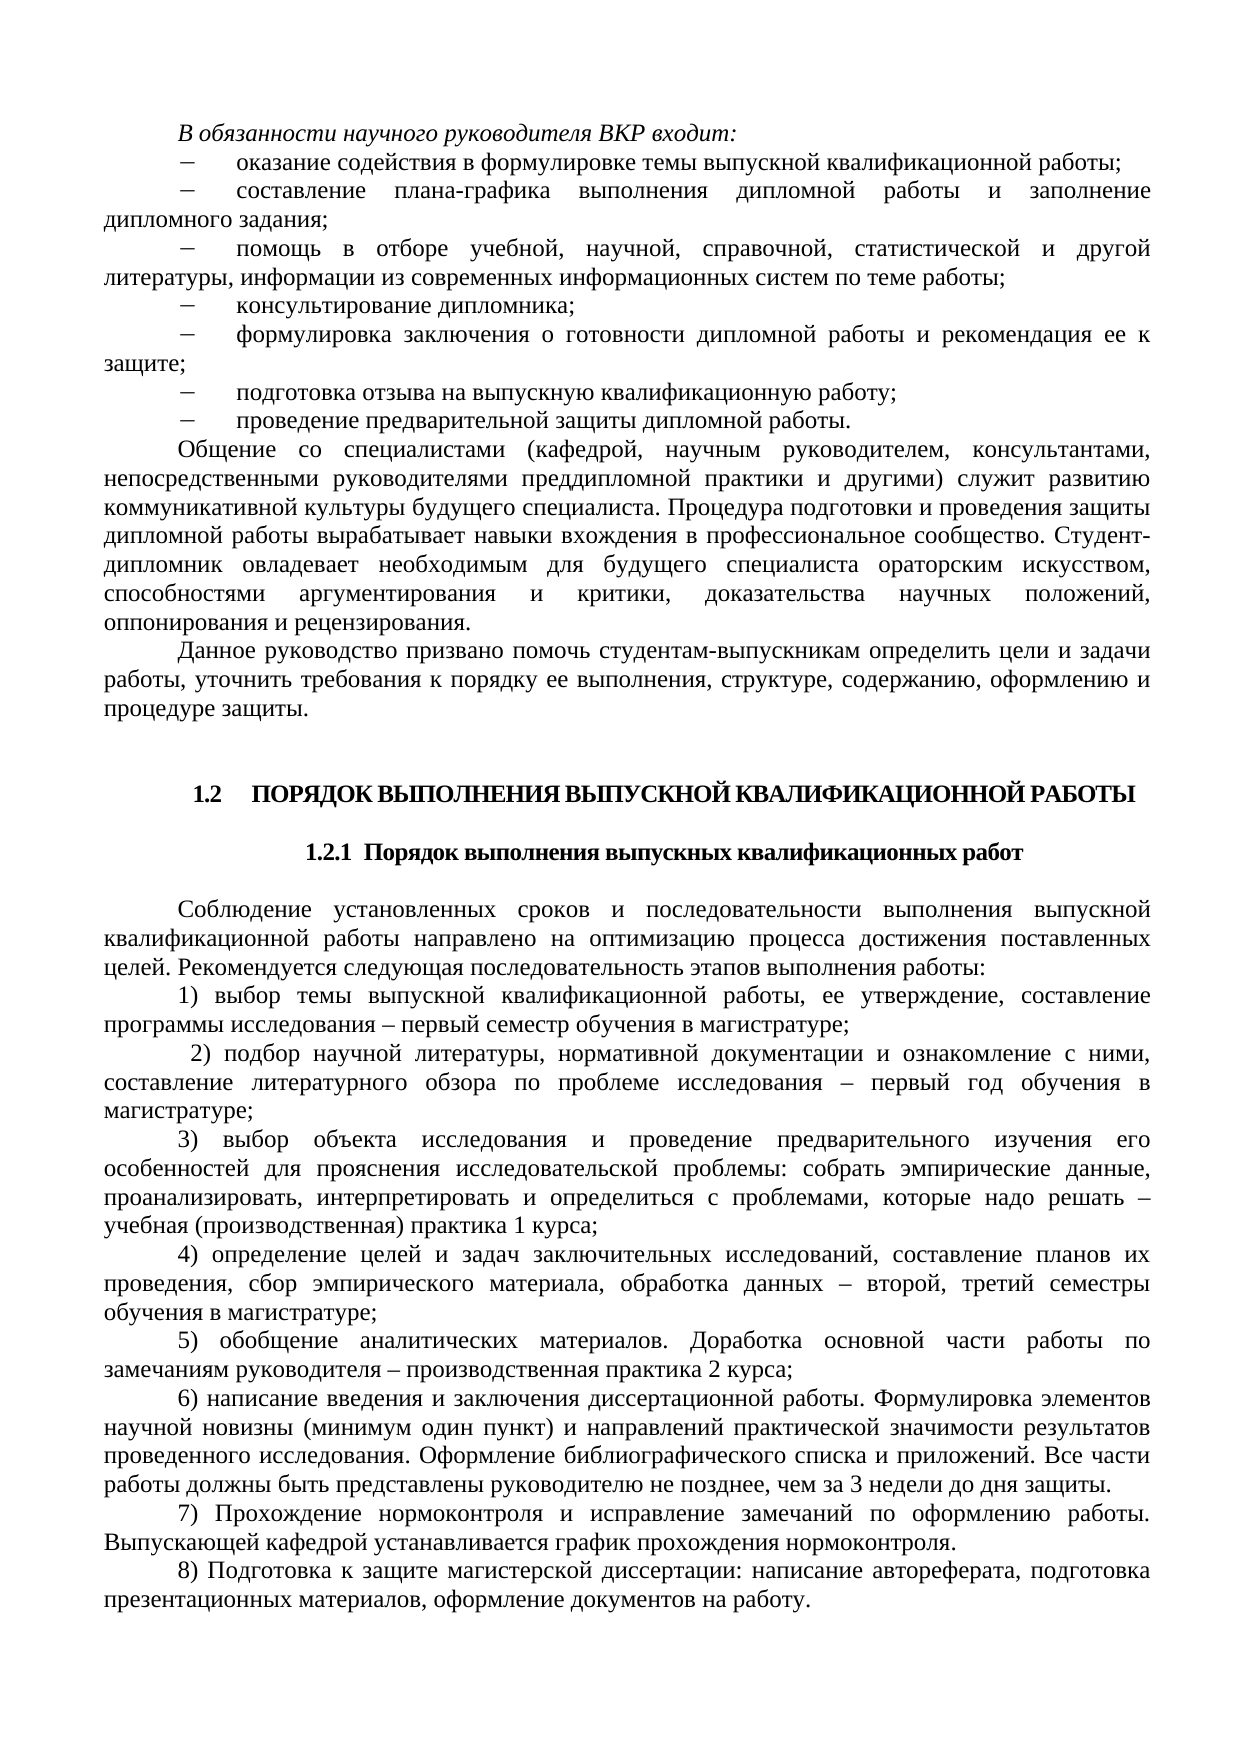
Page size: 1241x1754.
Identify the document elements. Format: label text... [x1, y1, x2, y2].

list ПОРЯДОК ВЫПОЛНЕНИЯ ВЫПУСКНОЙ КВАЛИФИКАЦИОННОЙ РАБОТЫ [103, 779, 1152, 808]
text Общение со специалистами (кафедрой, научным руководителем, консультантами, непосредственными руководителями преддипломной практики и другими) служит развитию коммуникативной культуры будущего специалиста. Процедура подготовки и проведения защиты дипломной работы вырабатывает навыки вхождения в профессиональное сообщество. Студент-дипломник овладевает необходимым для будущего специалиста ораторским искусством, способностями аргументирования и критики, доказательства научных положений, оппонирования и рецензирования. [103, 434, 1152, 636]
text 4) определение целей и задач заключительных исследований, составление планов их проведения, сбор эмпирического материала, обработка данных – второй, третий семестры обучения в магистратуре; [103, 1239, 1152, 1326]
text 1) выбор темы выпускной квалификационной работы, ее утверждение, составление программы исследования – первый семестр обучения в магистратуре; [103, 981, 1152, 1038]
list консультирование дипломника; [103, 291, 1152, 319]
text В обязанности научного руководителя ВКР входит: [103, 118, 1152, 147]
list проведение предварительной защиты дипломной работы. [103, 406, 1152, 434]
text Соблюдение установленных сроков и последовательности выполнения выпускной квалификационной работы направлено на оптимизацию процесса достижения поставленных целей. Рекомендуется следующая последовательность этапов выполнения работы: [103, 894, 1152, 981]
text 3) выбор объекта исследования и проведение предварительного изучения его особенностей для прояснения исследовательской проблемы: собрать эмпирические данные, проанализировать, интерпретировать и определиться с проблемами, которые надо решать – учебная (производственная) практика 1 курса; [103, 1124, 1152, 1239]
text 7) Прохождение нормоконтроля и исправление замечаний по оформлению работы. Выпускающей кафедрой устанавливается график прохождения нормоконтроля. [103, 1498, 1152, 1556]
list формулировка заключения о готовности дипломной работы и рекомендация ее к защите; [103, 319, 1152, 377]
list оказание содействия в формулировке темы выпускной квалификационной работы; [103, 147, 1152, 176]
text 2) подбор научной литературы, нормативной документации и ознакомление с ними, составление литературного обзора по проблеме исследования – первый год обучения в магистратуре; [103, 1038, 1152, 1124]
text 5) обобщение аналитических материалов. Доработка основной части работы по замечаниям руководителя – производственная практика 2 курса; [103, 1326, 1152, 1383]
list составление плана-графика выполнения дипломной работы и заполнение дипломного задания; [103, 176, 1152, 233]
text 8) Подготовка к защите магистерской диссертации: написание автореферата, подготовка презентационных материалов, оформление документов на работу. [103, 1556, 1152, 1613]
list подготовка отзыва на выпускную квалификационную работу; [103, 377, 1152, 406]
list помощь в отборе учебной, научной, справочной, статистической и другой литературы, информации из современных информационных систем по теме работы; [103, 233, 1152, 291]
list Порядок выполнения выпускных квалификационных работ [103, 837, 1152, 866]
text 6) написание введения и заключения диссертационной работы. Формулировка элементов научной новизны (минимум один пункт) и направлений практической значимости результатов проведенного исследования. Оформление библиографического списка и приложений. Все части работы должны быть представлены руководителю не позднее, чем за 3 недели до дня защиты. [103, 1383, 1152, 1498]
text Данное руководство призвано помочь студентам-выпускникам определить цели и задачи работы, уточнить требования к порядку ее выполнения, структуре, содержанию, оформлению и процедуре защиты. [103, 636, 1152, 722]
